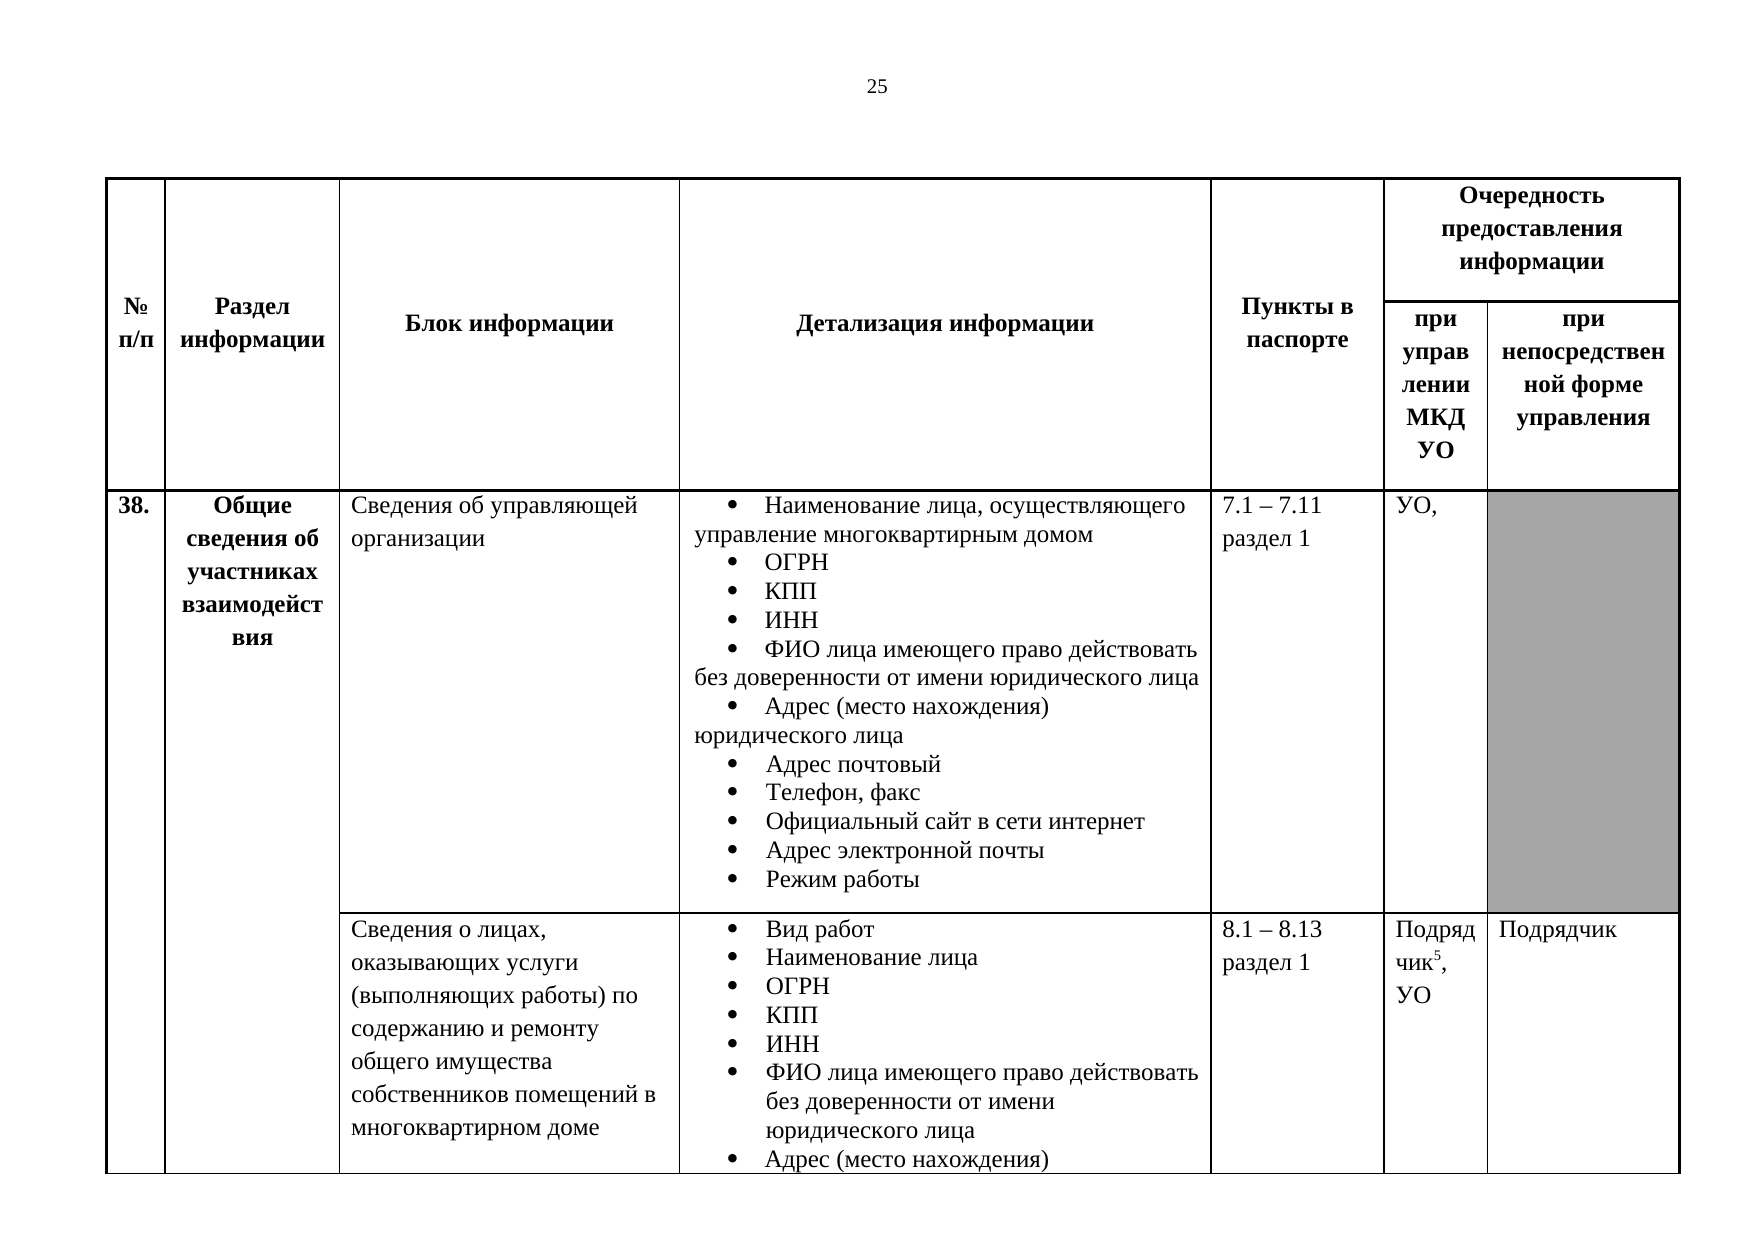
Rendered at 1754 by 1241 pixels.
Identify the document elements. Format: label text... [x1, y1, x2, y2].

table_cell УО, [1385, 492, 1487, 912]
table_cell 7.1 – 7.11 раздел 1 [1212, 492, 1383, 912]
table_cell [1488, 492, 1678, 912]
table_header Детализация информации [680, 180, 1210, 488]
table_cell Наименование лица, осуществляющего управление многоквартирным домом ОГРН КПП ИНН ФИО лица имеющего право действовать без доверенности от имени юридического лица Адрес (место нахождения) юридического лица Адрес почтовый Телефон, факс Официальный сайт в сети интернет Адрес электронной почты Режим работы [680, 492, 1210, 912]
table_cell при управлении МКД УО [1385, 303, 1487, 488]
table_header Пункты в паспорте [1212, 180, 1383, 488]
table_header Раздел информации [166, 180, 339, 488]
table_cell Сведения об управляющей организации [340, 492, 679, 912]
table_header Очередность предоставления информации [1385, 180, 1678, 300]
table_cell [108, 492, 164, 1172]
table_header Блок информации [340, 180, 679, 488]
table_cell Подрядчик, УО [1385, 914, 1487, 1172]
table_cell 8.1 – 8.13 раздел 1 [1212, 914, 1383, 1172]
table_cell Сведения о лицах, оказывающих услуги (выполняющих работы) по содержанию и ремонту общего имущества собственников помещений в многоквартирном доме [340, 914, 679, 1172]
table_cell Общие сведения об участниках взаимодействия [166, 492, 339, 1172]
table_header № п/п [108, 180, 164, 488]
table_cell Подрядчик [1488, 914, 1678, 1172]
table_cell Вид работ Наименование лица ОГРН КПП ИНН ФИО лица имеющего право действовать без доверенности от имени юридического лица Адрес (место нахождения) юридического лица Адрес почтовый Телефон, факс Официальный сайт в сети интернет Адрес электронной почты Режим работы Дата начала обслуживания дома [680, 914, 1210, 1172]
table_cell при непосредственной форме управления [1488, 303, 1678, 488]
